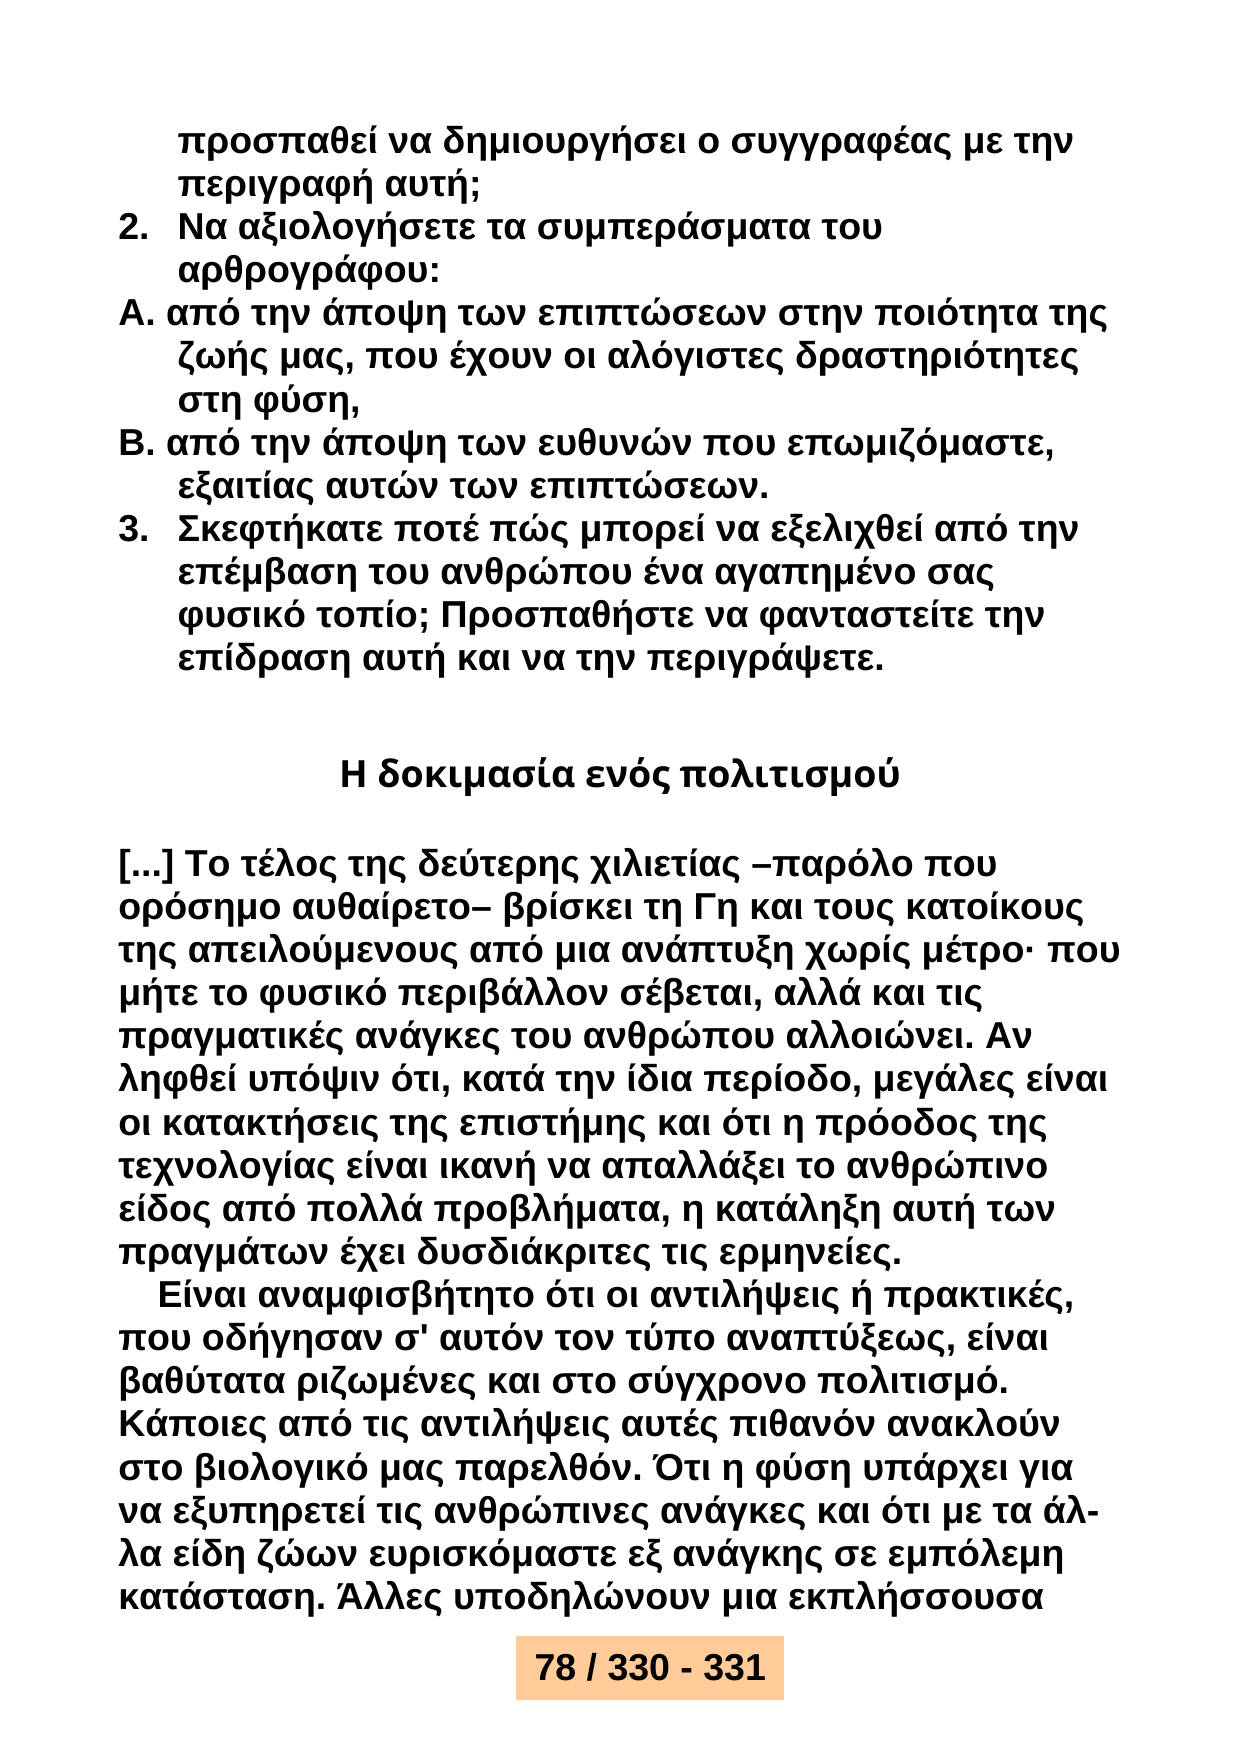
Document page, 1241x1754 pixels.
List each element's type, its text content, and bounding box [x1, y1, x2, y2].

text Α. από την άποψη των επιπτώσεων στην ποιότητα της ζωής μας, που έχουν οι αλόγιστες δραστηριότητες στη φύση, [118, 291, 1122, 420]
list Να αξιολογήσετε τα συμπεράσματα του αρθρογράφου: [118, 204, 1122, 291]
list Σκεφτήκατε ποτέ πώς μπορεί να εξελιχθεί από την επέμβαση του ανθρώπου ένα αγαπημένο σας φυσικό τοπίο; Προσπαθήστε να φανταστείτε την επίδραση αυτή και να την περιγράψετε. [118, 506, 1122, 679]
text [...] Το τέλος της δεύτερης χιλιετίας –παρόλο που ορόσημο αυθαίρετο– βρίσκει τη Γη και τους κατοίκους της απειλούμενους από μια ανάπτυξη χωρίς μέτρο· που μήτε το φυσικό περιβάλλον σέβεται, αλλά και τις πραγματικές ανάγκες του ανθρώπου αλλοιώνει. Αν ληφθεί υπόψιν ότι, κατά την ίδια περίοδο, μεγάλες είναι οι κατακτήσεις της επιστήμης και ότι η πρόοδος της τεχνολογίας είναι ικανή να απαλλάξει το ανθρώπινο είδος από πολλά προβλήματα, η κατάληξη αυτή των πραγμάτων έχει δυσδιάκριτες τις ερμηνείες. [118, 841, 1122, 1272]
text Η δοκιμασία ενός πολιτισμού [118, 747, 1122, 798]
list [118, 118, 1122, 204]
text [118, 1272, 1122, 1617]
text Β. από την άποψη των ευθυνών που επωμιζόμαστε, εξαιτίας αυτών των επιπτώσεων. [118, 420, 1122, 506]
